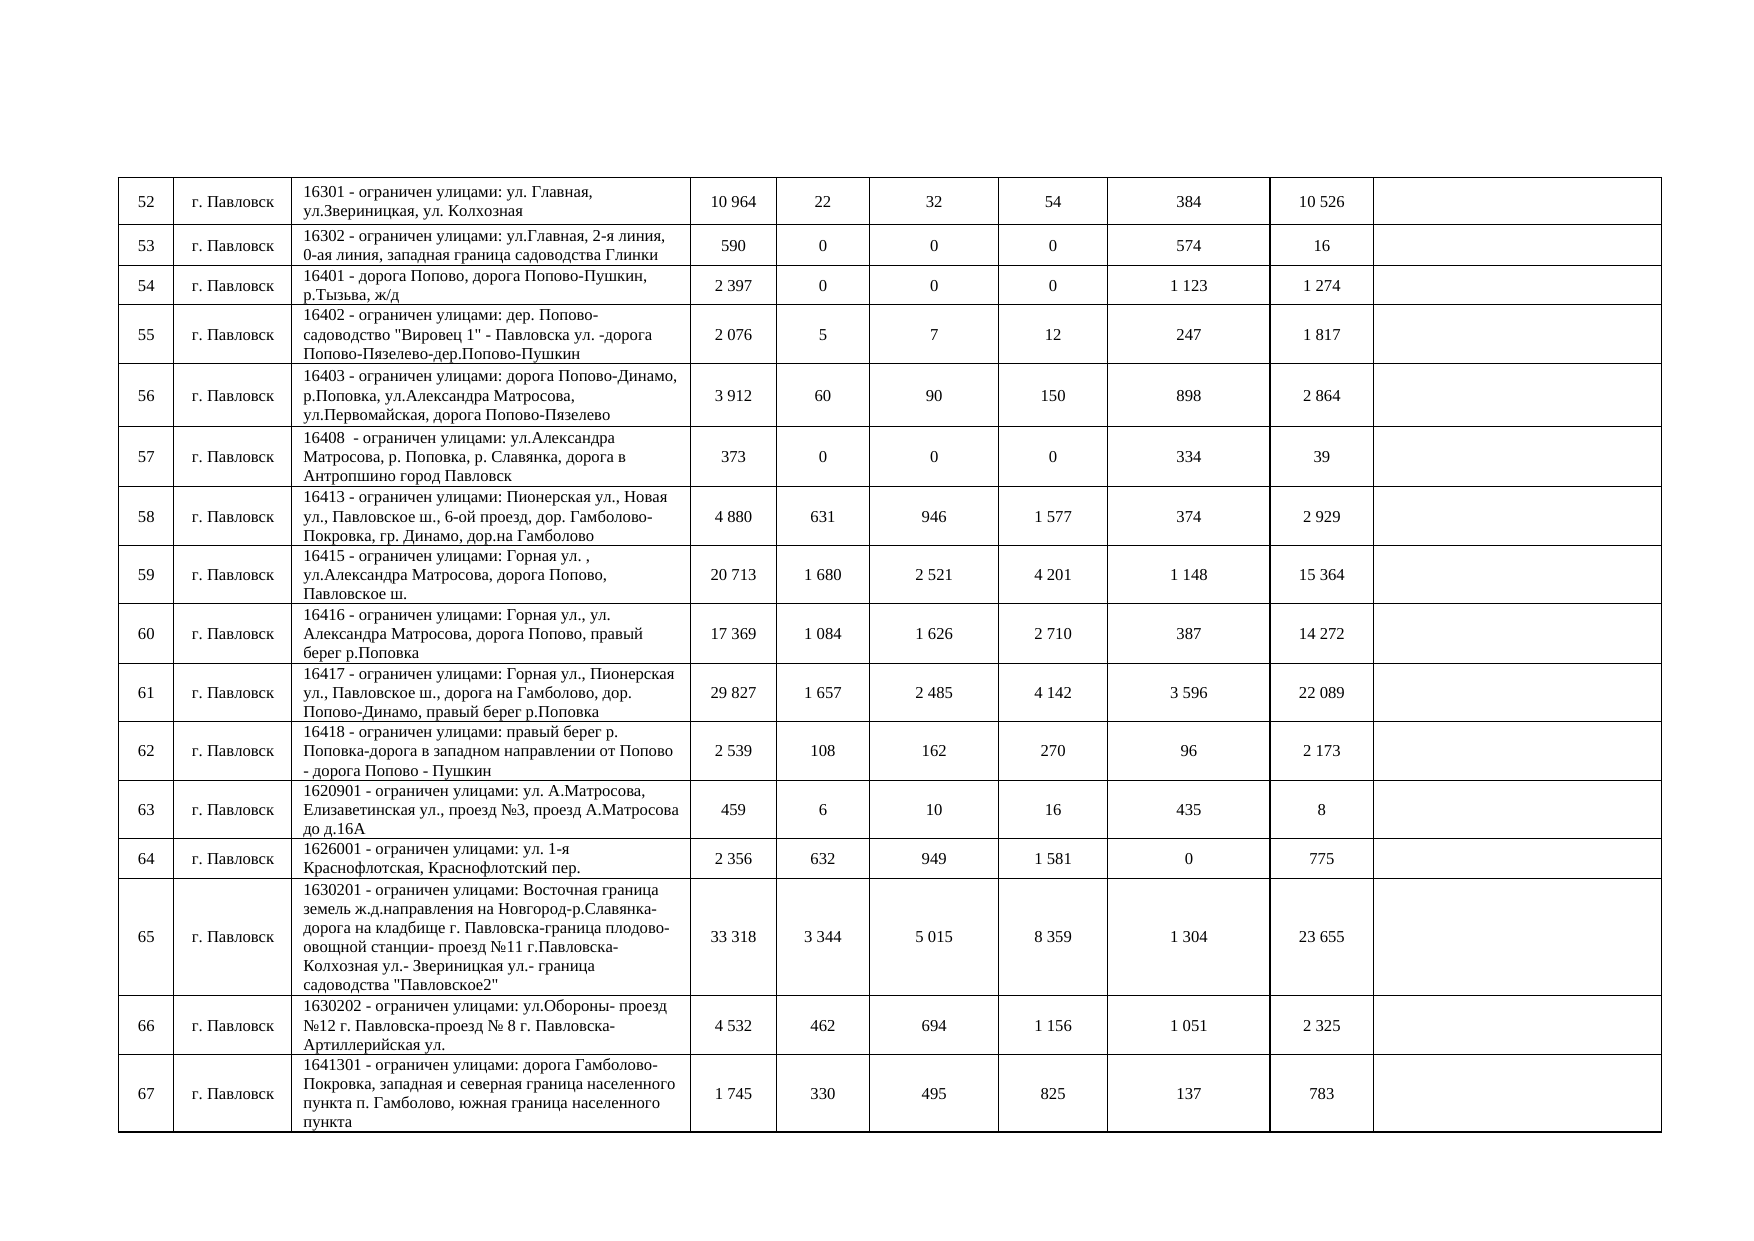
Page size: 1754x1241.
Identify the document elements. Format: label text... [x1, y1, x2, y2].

table_cell 137 [1108, 1055, 1269, 1131]
table_cell 495 [870, 1055, 998, 1131]
table_cell 16401 - дорога Попово, дорога Попово-Пушкин, р.Тызьва, ж/д [292, 266, 690, 304]
table_cell 67 [119, 1055, 173, 1131]
table_cell 1 304 [1108, 879, 1269, 995]
table_cell 60 [119, 604, 173, 662]
table_cell 1 745 [691, 1055, 776, 1131]
table_cell 2 929 [1271, 487, 1373, 545]
table_cell [1374, 879, 1661, 995]
table_cell 53 [119, 225, 173, 265]
table_cell 62 [119, 722, 173, 779]
table_cell г. Павловск [174, 722, 291, 779]
table_cell [1374, 546, 1661, 603]
table_cell 574 [1108, 225, 1269, 265]
table_cell 631 [777, 487, 869, 545]
table_cell г. Павловск [174, 487, 291, 545]
table_cell 0 [777, 427, 869, 486]
table_cell 1 156 [999, 996, 1107, 1054]
table_cell 0 [870, 427, 998, 486]
table_cell 65 [119, 879, 173, 995]
table_cell 0 [999, 225, 1107, 265]
table_cell 1 148 [1108, 546, 1269, 603]
table_cell 1 084 [777, 604, 869, 662]
table_cell 1 626 [870, 604, 998, 662]
table_cell 20 713 [691, 546, 776, 603]
table_cell 898 [1108, 364, 1269, 426]
table_cell г. Павловск [174, 1055, 291, 1131]
table_cell 14 272 [1271, 604, 1373, 662]
table_cell г. Павловск [174, 427, 291, 486]
table_cell 783 [1271, 1055, 1373, 1131]
table_cell 0 [999, 266, 1107, 304]
table_cell 0 [870, 225, 998, 265]
table_cell 2 397 [691, 266, 776, 304]
table_cell 5 015 [870, 879, 998, 995]
table_cell [1374, 996, 1661, 1054]
table_cell 1620901 - ограничен улицами: ул. А.Матросова, Елизаветинская ул., проезд №3, проезд А.Матросова до д.16А [292, 781, 690, 838]
table_cell 270 [999, 722, 1107, 779]
table_cell 57 [119, 427, 173, 486]
table_cell [1374, 305, 1661, 363]
table_cell 54 [119, 266, 173, 304]
table_cell 2 173 [1271, 722, 1373, 779]
table_cell 16402 - ограничен улицами: дер. Попово- садоводство "Вировец 1" - Павловска ул. -дорога Попово-Пязелево-дер.Попово-Пушкин [292, 305, 690, 363]
table_cell 462 [777, 996, 869, 1054]
table_cell 3 912 [691, 364, 776, 426]
table_cell 1 577 [999, 487, 1107, 545]
table_cell 2 485 [870, 664, 998, 721]
table_cell 632 [777, 839, 869, 877]
table_cell 6 [777, 781, 869, 838]
table_cell 16417 - ограничен улицами: Горная ул., Пионерская ул., Павловское ш., дорога на Гамболово, дор. Попово-Динамо, правый берег р.Поповка [292, 664, 690, 721]
table_cell 775 [1271, 839, 1373, 877]
table_cell 4 880 [691, 487, 776, 545]
table_cell 1641301 - ограничен улицами: дорога Гамболово-Покровка, западная и северная граница населенного пункта п. Гамболово, южная граница населенного пункта [292, 1055, 690, 1131]
table_cell 1 817 [1271, 305, 1373, 363]
table_cell 2 539 [691, 722, 776, 779]
table_cell 949 [870, 839, 998, 877]
table_cell 16 [1271, 225, 1373, 265]
table_cell 1 657 [777, 664, 869, 721]
table_cell 23 655 [1271, 879, 1373, 995]
table_cell 247 [1108, 305, 1269, 363]
table_cell 1 680 [777, 546, 869, 603]
table_cell 1630202 - ограничен улицами: ул.Обороны- проезд №12 г. Павловска-проезд № 8 г. Павловска- Артиллерийская ул. [292, 996, 690, 1054]
table_cell 8 359 [999, 879, 1107, 995]
table_cell 54 [999, 178, 1107, 224]
table_cell 1 051 [1108, 996, 1269, 1054]
table_cell 0 [870, 266, 998, 304]
table_cell 150 [999, 364, 1107, 426]
table_cell [1374, 604, 1661, 662]
table_cell 162 [870, 722, 998, 779]
table_cell 64 [119, 839, 173, 877]
table_cell 2 325 [1271, 996, 1373, 1054]
table_cell 60 [777, 364, 869, 426]
table_cell 5 [777, 305, 869, 363]
table_cell 330 [777, 1055, 869, 1131]
table_cell [1374, 722, 1661, 779]
table_cell 12 [999, 305, 1107, 363]
table_cell 108 [777, 722, 869, 779]
table_cell 16403 - ограничен улицами: дорога Попово-Динамо, р.Поповка, ул.Александра Матросова, ул.Первомайская, дорога Попово-Пязелево [292, 364, 690, 426]
table_cell [1374, 178, 1661, 224]
table_cell г. Павловск [174, 178, 291, 224]
table_cell 29 827 [691, 664, 776, 721]
table_cell 22 [777, 178, 869, 224]
table_cell 373 [691, 427, 776, 486]
table_cell 16415 - ограничен улицами: Горная ул. , ул.Александра Матросова, дорога Попово, Павловское ш. [292, 546, 690, 603]
table_cell г. Павловск [174, 546, 291, 603]
table_cell 2 521 [870, 546, 998, 603]
table_cell 3 596 [1108, 664, 1269, 721]
table_cell 0 [777, 225, 869, 265]
table_cell 32 [870, 178, 998, 224]
table_cell 96 [1108, 722, 1269, 779]
table_cell 694 [870, 996, 998, 1054]
table_cell [1374, 225, 1661, 265]
table_cell 590 [691, 225, 776, 265]
table_cell 2 076 [691, 305, 776, 363]
table_cell 66 [119, 996, 173, 1054]
table_cell 33 318 [691, 879, 776, 995]
table_cell [1374, 427, 1661, 486]
table_cell 0 [1108, 839, 1269, 877]
table_cell 2 864 [1271, 364, 1373, 426]
table_cell 39 [1271, 427, 1373, 486]
table_cell г. Павловск [174, 781, 291, 838]
table_cell 16301 - ограничен улицами: ул. Главная, ул.Звериницкая, ул. Колхозная [292, 178, 690, 224]
table_cell 1630201 - ограничен улицами: Восточная граница земель ж.д.направления на Новгород-р.Славянка-дорога на кладбище г. Павловска-граница плодово-овощной станции- проезд №11 г.Павловска- Колхозная ул.- Звериницкая ул.- граница садоводства "Павловское2" [292, 879, 690, 995]
table_cell 59 [119, 546, 173, 603]
table_cell [1374, 839, 1661, 877]
table_cell 16302 - ограничен улицами: ул.Главная, 2-я линия, 0-ая линия, западная граница садоводства Глинки [292, 225, 690, 265]
table_cell 7 [870, 305, 998, 363]
table_cell 63 [119, 781, 173, 838]
table_cell г. Павловск [174, 664, 291, 721]
table_cell г. Павловск [174, 305, 291, 363]
table_cell г. Павловск [174, 604, 291, 662]
table_cell г. Павловск [174, 225, 291, 265]
table_cell 384 [1108, 178, 1269, 224]
table_cell 16408 - ограничен улицами: ул.Александра Матросова, р. Поповка, р. Славянка, дорога в Антропшино город Павловск [292, 427, 690, 486]
table_cell 459 [691, 781, 776, 838]
table_cell 16413 - ограничен улицами: Пионерская ул., Новая ул., Павловское ш., 6-ой проезд, дор. Гамболово-Покровка, гр. Динамо, дор.на Гамболово [292, 487, 690, 545]
table_cell 825 [999, 1055, 1107, 1131]
table_cell [1374, 664, 1661, 721]
table_cell 61 [119, 664, 173, 721]
table_cell г. Павловск [174, 839, 291, 877]
table_cell [1374, 364, 1661, 426]
table_cell г. Павловск [174, 266, 291, 304]
table_cell 2 710 [999, 604, 1107, 662]
table_cell 16418 - ограничен улицами: правый берег р. Поповка-дорога в западном направлении от Попово - дорога Попово - Пушкин [292, 722, 690, 779]
table_cell 10 526 [1271, 178, 1373, 224]
table_cell 1 581 [999, 839, 1107, 877]
table_cell 1626001 - ограничен улицами: ул. 1-я Краснофлотская, Краснофлотский пер. [292, 839, 690, 877]
table_cell 16416 - ограничен улицами: Горная ул., ул. Александра Матросова, дорога Попово, правый берег р.Поповка [292, 604, 690, 662]
table_cell 946 [870, 487, 998, 545]
table_cell 52 [119, 178, 173, 224]
table_cell 1 274 [1271, 266, 1373, 304]
table_cell 90 [870, 364, 998, 426]
table_cell 334 [1108, 427, 1269, 486]
table_cell 15 364 [1271, 546, 1373, 603]
table_cell [1374, 781, 1661, 838]
table_cell г. Павловск [174, 996, 291, 1054]
table_cell 17 369 [691, 604, 776, 662]
table_cell 58 [119, 487, 173, 545]
table_cell г. Павловск [174, 364, 291, 426]
table_cell 3 344 [777, 879, 869, 995]
table_cell 0 [999, 427, 1107, 486]
table_cell 8 [1271, 781, 1373, 838]
table_cell 374 [1108, 487, 1269, 545]
table_cell 4 142 [999, 664, 1107, 721]
table_cell 387 [1108, 604, 1269, 662]
table_cell 16 [999, 781, 1107, 838]
table_cell 10 964 [691, 178, 776, 224]
table_cell 10 [870, 781, 998, 838]
table_cell 4 532 [691, 996, 776, 1054]
table_cell г. Павловск [174, 879, 291, 995]
table_cell [1374, 266, 1661, 304]
table_cell 22 089 [1271, 664, 1373, 721]
table_cell 435 [1108, 781, 1269, 838]
table_cell 56 [119, 364, 173, 426]
table_cell 4 201 [999, 546, 1107, 603]
table_cell [1374, 487, 1661, 545]
table_cell [1374, 1055, 1661, 1131]
table_cell 1 123 [1108, 266, 1269, 304]
table_cell 2 356 [691, 839, 776, 877]
table_cell 55 [119, 305, 173, 363]
table_cell 0 [777, 266, 869, 304]
